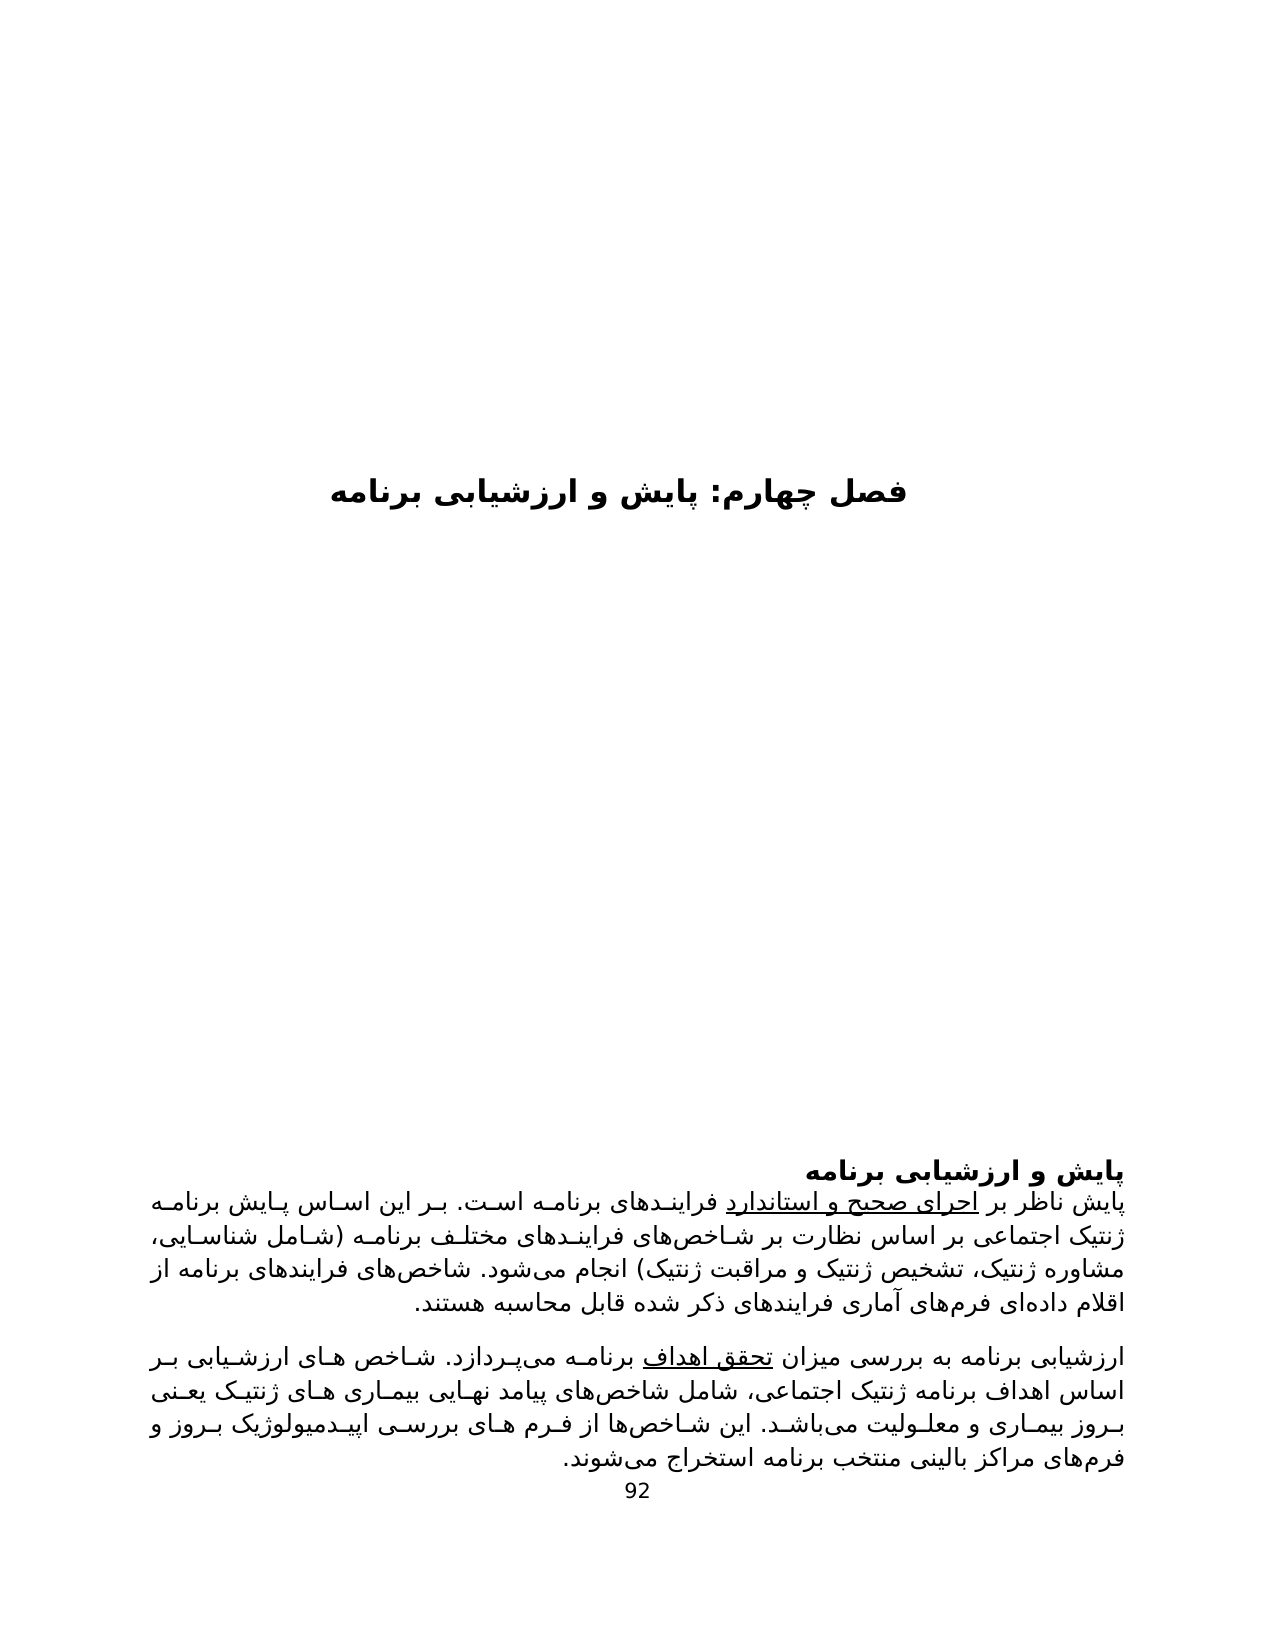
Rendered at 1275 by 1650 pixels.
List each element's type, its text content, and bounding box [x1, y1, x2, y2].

text پایش ناظر بر اجرای صحیح و استاندارد فرایندهای برنامه است. بر این اساس پایش برنامه ژنتیک اجتماعی بر اساس نظارت بر شاخص‌های فرایندهای مختلف برنامه (شامل شناسایی، مشاوره ژنتیک، تشخیص ژنتیک و مراقبت ژنتیک) انجام می‌شود. شاخص‌های فرایندهای برنامه از اقلام داده‌ای فرم‌های آماری فرایندهای ذکر شده قابل محاسبه هستند. [150, 1187, 1125, 1317]
subtitle فصل چهارم: پایش و ارزشیابی برنامه [150, 473, 1087, 509]
text ارزشیابی برنامه به بررسی میزان تحقق اهداف برنامه می‌پردازد. شاخص های ارزشیابی بر اساس اهداف برنامه ژنتیک اجتماعی، شامل شاخص‌های پیامد نهایی بیماری های ژنتیک یعنی بروز بیماری و معلولیت می‌باشد. این شاخص‌ها از فرم های بررسی اپیدمیولوژیک بروز و فرم‌های مراکز بالینی منتخب برنامه استخراج می‌شوند. [150, 1342, 1125, 1472]
subtitle پایش و ارزشیابی برنامه [150, 1156, 1125, 1187]
